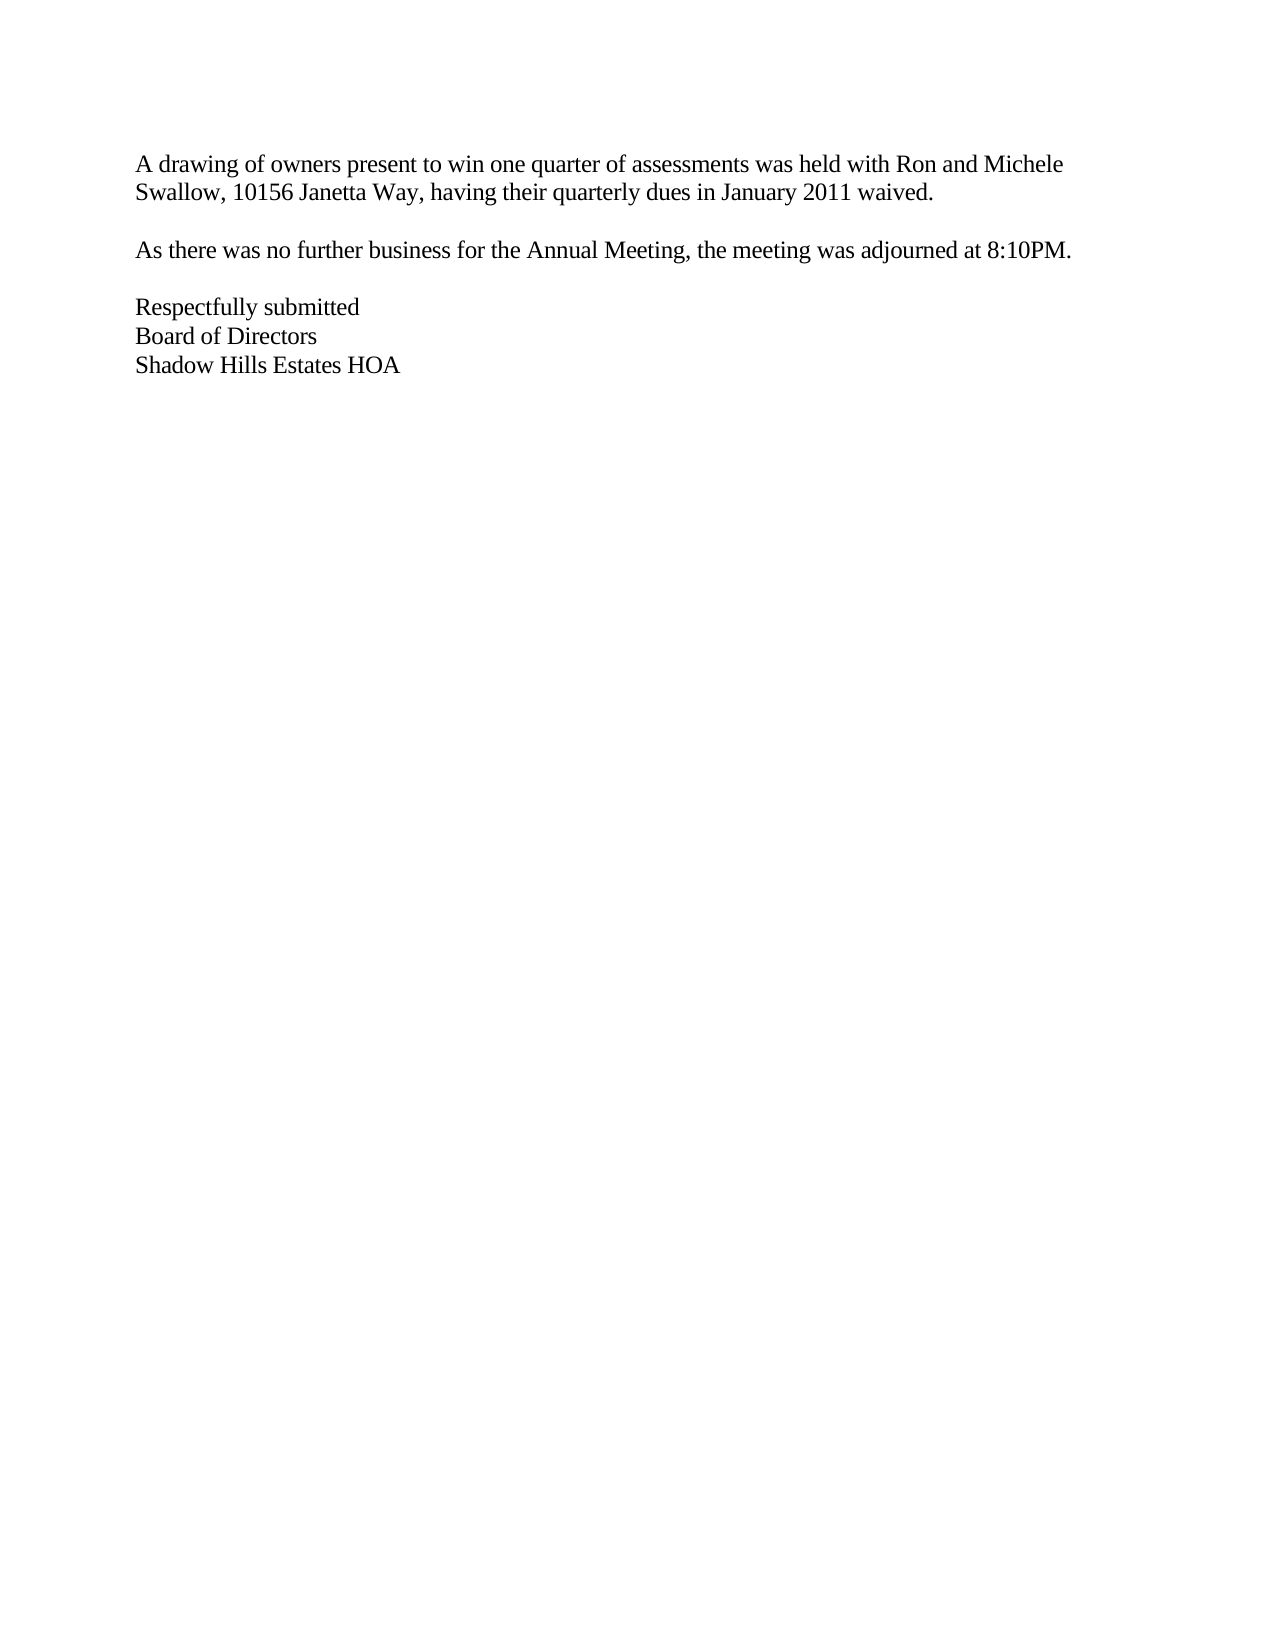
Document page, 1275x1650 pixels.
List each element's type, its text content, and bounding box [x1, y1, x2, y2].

text Board of Directors [135, 321, 1140, 350]
text Shadow Hills Estates HOA [135, 350, 1140, 379]
text As there was no further business for the Annual Meeting, the meeting was adjourned at 8:10PM. [135, 235, 1140, 264]
text A drawing of owners present to win one quarter of assessments was held with Ron and Michele Swallow, 10156 Janetta Way, having their quarterly dues in January 2011 waived. [135, 149, 1140, 206]
text Respectfully submitted [135, 292, 1140, 321]
